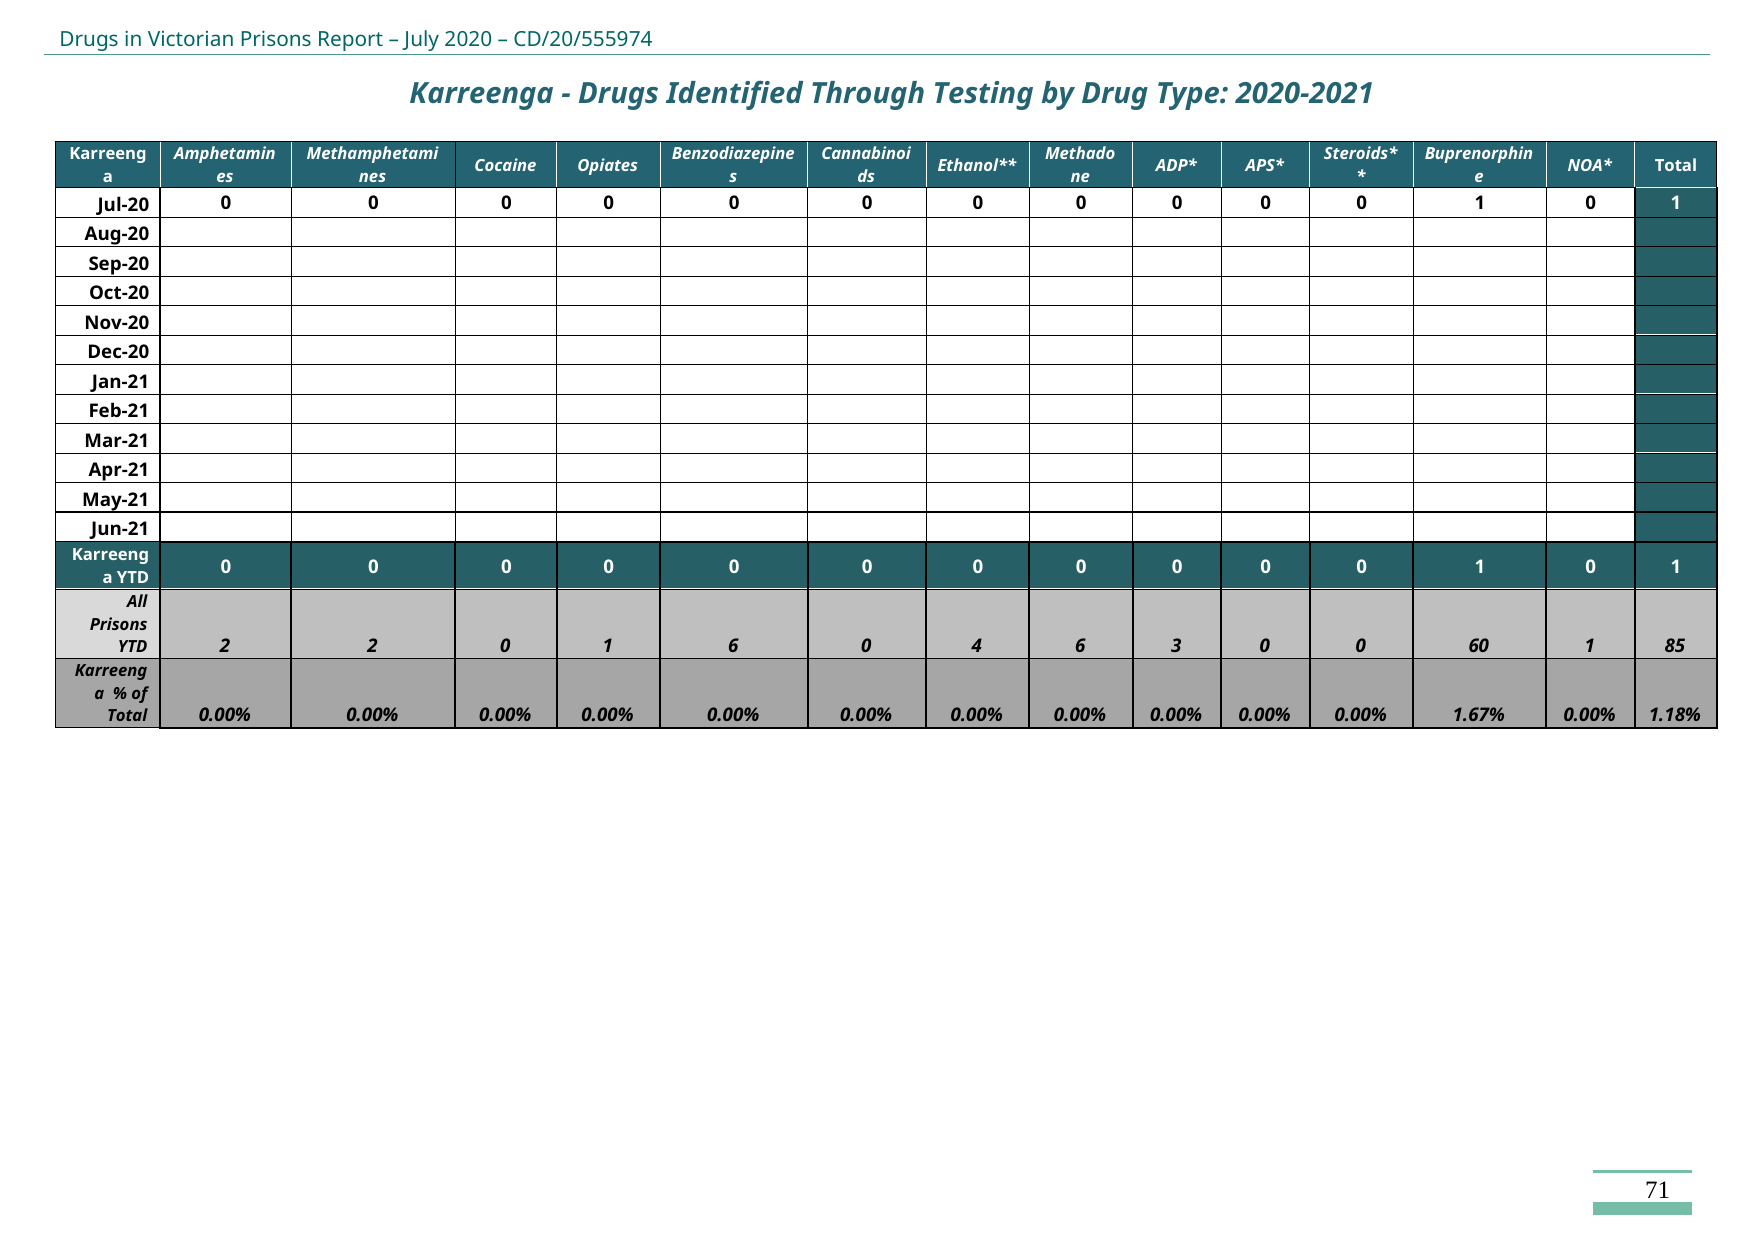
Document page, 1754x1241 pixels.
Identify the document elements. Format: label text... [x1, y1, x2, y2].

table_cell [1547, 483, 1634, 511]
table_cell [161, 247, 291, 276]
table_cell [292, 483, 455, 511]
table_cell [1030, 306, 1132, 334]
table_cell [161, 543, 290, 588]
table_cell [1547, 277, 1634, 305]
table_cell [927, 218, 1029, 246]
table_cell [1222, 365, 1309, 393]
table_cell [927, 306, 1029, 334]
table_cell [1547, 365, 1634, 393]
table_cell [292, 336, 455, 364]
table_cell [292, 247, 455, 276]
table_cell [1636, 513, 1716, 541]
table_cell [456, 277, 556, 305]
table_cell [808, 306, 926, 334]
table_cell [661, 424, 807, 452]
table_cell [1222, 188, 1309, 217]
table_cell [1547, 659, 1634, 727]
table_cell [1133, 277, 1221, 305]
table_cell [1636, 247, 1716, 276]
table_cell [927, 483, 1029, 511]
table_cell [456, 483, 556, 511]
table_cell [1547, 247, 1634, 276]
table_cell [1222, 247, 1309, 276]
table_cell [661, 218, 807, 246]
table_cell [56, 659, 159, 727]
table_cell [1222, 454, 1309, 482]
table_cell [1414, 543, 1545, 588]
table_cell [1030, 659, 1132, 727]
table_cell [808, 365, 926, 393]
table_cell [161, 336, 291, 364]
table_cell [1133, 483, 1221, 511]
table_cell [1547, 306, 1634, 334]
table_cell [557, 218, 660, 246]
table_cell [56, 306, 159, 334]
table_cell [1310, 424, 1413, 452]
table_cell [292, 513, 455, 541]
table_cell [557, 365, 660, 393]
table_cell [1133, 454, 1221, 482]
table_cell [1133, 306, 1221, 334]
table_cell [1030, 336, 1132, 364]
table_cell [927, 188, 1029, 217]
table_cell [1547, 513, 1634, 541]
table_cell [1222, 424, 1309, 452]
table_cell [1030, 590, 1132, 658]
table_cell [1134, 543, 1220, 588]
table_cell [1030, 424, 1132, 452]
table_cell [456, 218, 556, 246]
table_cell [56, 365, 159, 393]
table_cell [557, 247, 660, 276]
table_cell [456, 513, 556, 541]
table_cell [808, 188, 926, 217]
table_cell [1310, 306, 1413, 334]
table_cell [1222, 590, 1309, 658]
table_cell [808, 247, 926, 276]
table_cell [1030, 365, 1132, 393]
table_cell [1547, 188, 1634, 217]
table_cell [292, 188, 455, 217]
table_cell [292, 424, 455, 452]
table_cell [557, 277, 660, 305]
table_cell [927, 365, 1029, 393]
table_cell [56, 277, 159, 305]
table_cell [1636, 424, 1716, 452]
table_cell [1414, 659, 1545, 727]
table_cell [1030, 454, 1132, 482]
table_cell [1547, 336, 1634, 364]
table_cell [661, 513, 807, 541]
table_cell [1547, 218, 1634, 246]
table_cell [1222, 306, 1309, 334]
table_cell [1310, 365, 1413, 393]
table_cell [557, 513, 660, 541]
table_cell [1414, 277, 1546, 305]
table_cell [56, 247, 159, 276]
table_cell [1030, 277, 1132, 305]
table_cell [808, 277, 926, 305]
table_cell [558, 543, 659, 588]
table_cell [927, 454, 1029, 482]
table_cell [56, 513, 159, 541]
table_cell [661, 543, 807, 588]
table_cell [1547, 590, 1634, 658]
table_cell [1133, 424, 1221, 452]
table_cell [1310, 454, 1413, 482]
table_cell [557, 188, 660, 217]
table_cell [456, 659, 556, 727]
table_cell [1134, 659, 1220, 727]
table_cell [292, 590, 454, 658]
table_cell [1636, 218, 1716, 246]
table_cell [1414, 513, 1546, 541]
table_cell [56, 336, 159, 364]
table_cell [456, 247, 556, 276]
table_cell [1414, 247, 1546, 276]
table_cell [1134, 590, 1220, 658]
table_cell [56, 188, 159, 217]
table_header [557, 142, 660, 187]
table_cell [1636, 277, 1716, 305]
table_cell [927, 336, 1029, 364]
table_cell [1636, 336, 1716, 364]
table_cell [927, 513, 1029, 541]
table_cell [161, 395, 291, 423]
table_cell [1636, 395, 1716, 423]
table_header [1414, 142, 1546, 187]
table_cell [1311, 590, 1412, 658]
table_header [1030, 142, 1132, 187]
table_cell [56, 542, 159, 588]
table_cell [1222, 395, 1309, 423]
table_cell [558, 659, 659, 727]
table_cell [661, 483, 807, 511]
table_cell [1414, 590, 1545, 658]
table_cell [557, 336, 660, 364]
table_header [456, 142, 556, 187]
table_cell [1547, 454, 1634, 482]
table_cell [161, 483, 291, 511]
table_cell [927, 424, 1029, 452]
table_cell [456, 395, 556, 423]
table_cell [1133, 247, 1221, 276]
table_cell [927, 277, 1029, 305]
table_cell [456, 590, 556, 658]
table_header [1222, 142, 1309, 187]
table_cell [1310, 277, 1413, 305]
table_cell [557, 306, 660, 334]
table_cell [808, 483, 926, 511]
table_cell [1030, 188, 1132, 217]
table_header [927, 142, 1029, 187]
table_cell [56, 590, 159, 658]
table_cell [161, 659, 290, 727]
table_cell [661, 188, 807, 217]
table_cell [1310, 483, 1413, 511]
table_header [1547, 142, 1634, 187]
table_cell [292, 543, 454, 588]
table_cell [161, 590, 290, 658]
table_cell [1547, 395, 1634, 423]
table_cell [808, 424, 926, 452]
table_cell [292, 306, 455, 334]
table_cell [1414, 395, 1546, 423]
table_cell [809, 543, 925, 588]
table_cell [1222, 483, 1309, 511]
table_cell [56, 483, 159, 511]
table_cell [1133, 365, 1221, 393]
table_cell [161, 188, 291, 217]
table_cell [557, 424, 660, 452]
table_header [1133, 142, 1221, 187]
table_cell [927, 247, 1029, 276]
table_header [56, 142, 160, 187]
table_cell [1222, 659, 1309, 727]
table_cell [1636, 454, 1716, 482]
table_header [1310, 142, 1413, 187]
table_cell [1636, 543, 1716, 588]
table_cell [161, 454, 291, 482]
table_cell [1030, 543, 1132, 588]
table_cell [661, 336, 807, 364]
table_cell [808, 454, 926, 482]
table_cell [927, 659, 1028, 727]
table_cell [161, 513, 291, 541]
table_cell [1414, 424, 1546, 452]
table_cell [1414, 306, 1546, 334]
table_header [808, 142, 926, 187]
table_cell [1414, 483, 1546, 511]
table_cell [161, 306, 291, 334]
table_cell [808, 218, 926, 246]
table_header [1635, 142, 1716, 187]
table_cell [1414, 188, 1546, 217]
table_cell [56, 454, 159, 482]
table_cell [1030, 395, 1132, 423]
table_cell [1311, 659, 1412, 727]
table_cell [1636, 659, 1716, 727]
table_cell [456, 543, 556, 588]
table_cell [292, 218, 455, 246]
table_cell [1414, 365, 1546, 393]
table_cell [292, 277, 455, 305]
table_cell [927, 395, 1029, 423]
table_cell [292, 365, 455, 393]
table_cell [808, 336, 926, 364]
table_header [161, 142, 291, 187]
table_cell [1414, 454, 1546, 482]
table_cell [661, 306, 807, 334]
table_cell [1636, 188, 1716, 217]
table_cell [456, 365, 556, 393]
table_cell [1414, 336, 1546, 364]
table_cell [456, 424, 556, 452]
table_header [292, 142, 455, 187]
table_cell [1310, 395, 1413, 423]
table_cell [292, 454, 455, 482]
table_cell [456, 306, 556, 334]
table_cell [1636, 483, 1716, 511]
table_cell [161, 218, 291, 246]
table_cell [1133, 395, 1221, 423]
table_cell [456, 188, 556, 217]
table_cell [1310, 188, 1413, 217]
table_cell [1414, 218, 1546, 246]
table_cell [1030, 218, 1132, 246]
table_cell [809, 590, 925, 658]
text Karreenga - Drugs Identified Through Testing by Drug Type: 2020-2021 [44, 72, 1728, 141]
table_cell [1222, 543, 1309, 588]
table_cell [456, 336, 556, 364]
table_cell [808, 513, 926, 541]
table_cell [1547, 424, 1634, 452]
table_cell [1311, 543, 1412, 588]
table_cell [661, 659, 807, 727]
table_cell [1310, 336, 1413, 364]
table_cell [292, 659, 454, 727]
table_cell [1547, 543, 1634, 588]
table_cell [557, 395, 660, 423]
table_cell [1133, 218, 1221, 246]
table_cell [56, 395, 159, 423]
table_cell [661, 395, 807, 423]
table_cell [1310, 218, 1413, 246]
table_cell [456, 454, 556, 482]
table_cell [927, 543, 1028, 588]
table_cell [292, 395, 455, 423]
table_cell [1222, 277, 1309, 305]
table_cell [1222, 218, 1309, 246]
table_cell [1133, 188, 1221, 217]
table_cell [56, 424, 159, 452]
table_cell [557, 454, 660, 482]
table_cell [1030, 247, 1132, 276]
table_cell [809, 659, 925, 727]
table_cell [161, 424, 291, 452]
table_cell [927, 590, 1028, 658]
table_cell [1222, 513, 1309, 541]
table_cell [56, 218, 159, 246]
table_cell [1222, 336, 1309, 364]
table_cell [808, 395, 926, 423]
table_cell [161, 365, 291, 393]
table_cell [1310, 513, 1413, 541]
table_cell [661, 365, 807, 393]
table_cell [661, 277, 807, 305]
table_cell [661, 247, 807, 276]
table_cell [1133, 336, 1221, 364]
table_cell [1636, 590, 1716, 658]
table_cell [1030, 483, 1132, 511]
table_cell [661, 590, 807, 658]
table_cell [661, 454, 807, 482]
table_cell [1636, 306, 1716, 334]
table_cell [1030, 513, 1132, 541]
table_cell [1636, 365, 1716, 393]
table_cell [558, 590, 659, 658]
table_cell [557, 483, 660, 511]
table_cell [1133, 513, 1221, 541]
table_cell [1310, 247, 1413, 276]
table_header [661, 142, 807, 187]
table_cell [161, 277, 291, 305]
